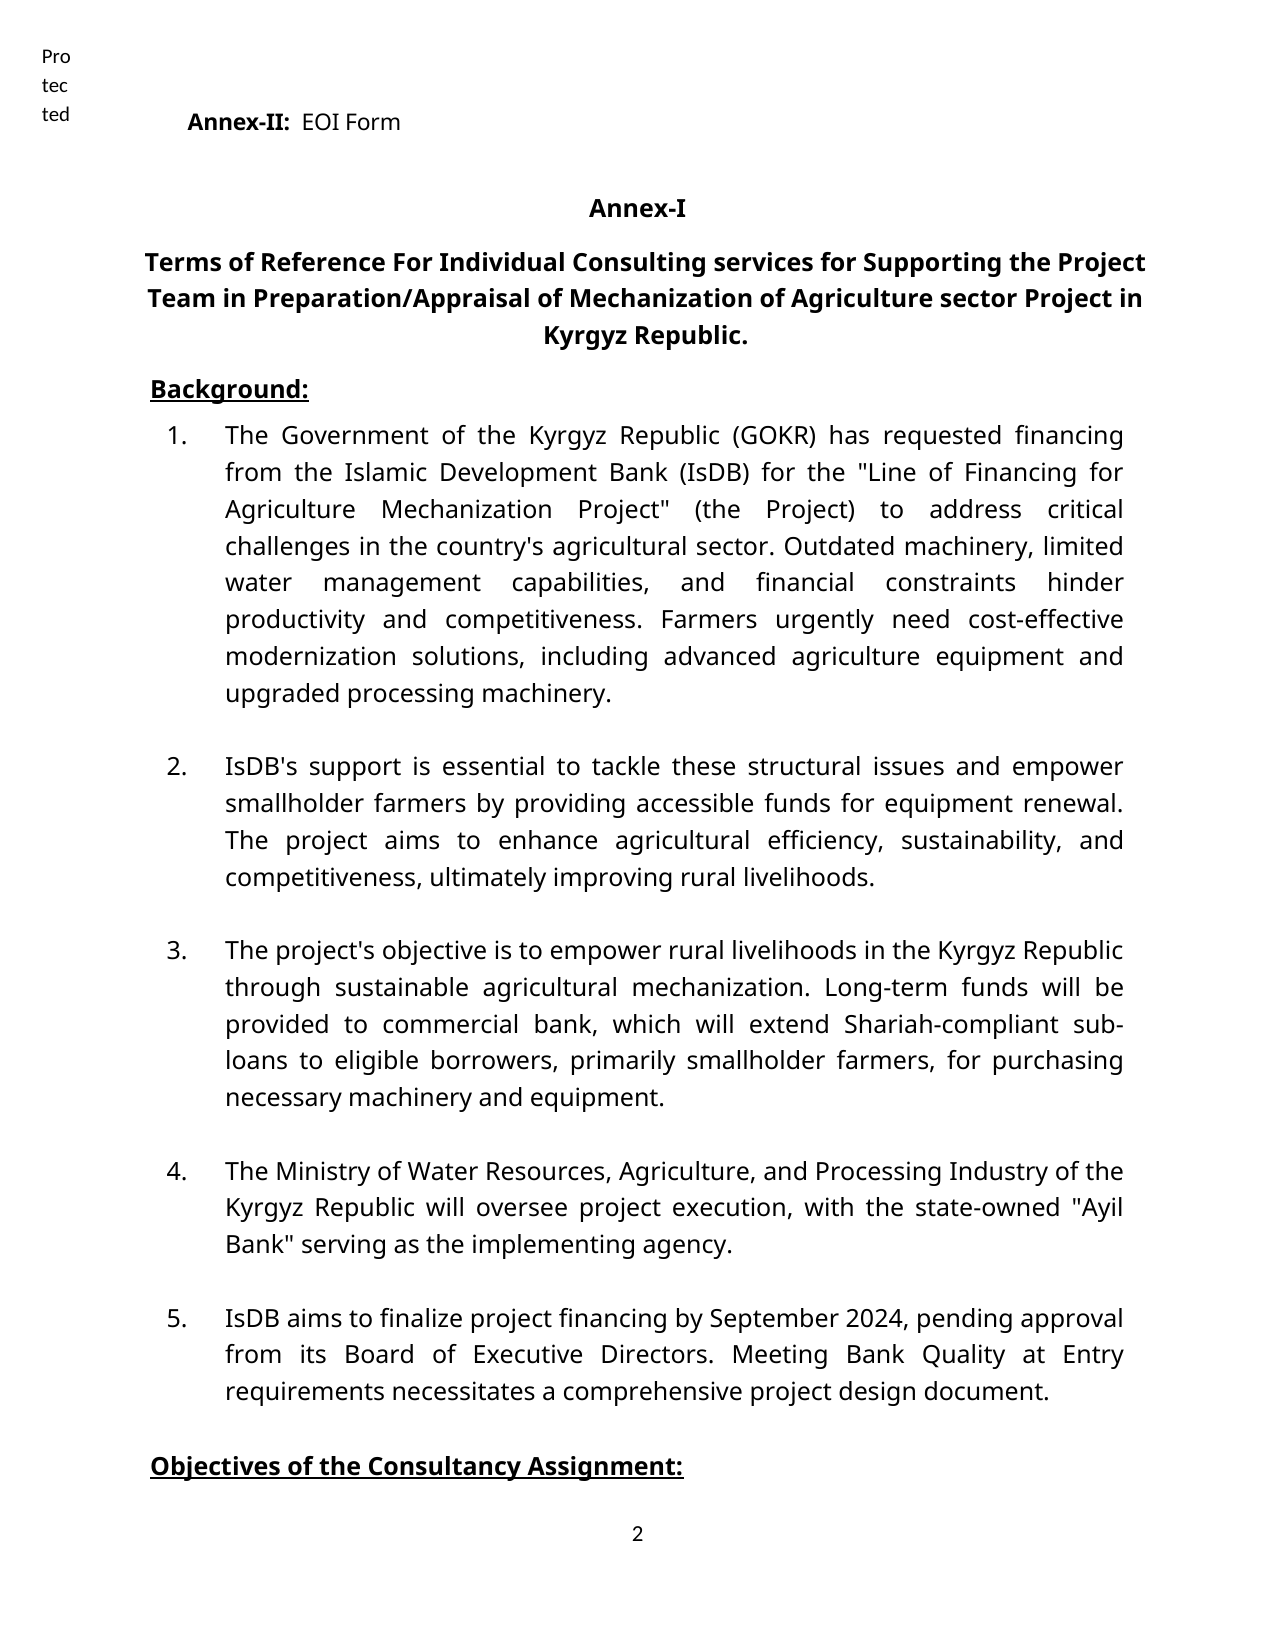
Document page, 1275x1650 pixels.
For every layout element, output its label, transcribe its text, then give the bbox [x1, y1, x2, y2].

text Annex-I [150, 191, 1125, 225]
text Annex-II: EOI Form [187, 106, 1125, 137]
list The Ministry of Water Resources, Agriculture, and Processing Industry of the Kyrgyz Republic will oversee project execution, with the state-owned "Ayil Bank" serving as the implementing agency. [187, 1153, 1125, 1261]
text Objectives of the Consultancy Assignment: [150, 1448, 1125, 1482]
list IsDB aims to finalize project financing by September 2024, pending approval from its Board of Executive Directors. Meeting Bank Quality at Entry requirements necessitates a comprehensive project design document. [187, 1300, 1125, 1408]
list The Government of the Kyrgyz Republic (GOKR) has requested financing from the Islamic Development Bank (IsDB) for the "Line of Financing for Agriculture Mechanization Project" (the Project) to address critical challenges in the country's agricultural sector. Outdated machinery, limited water management capabilities, and financial constraints hinder productivity and competitiveness. Farmers urgently need cost-effective modernization solutions, including advanced agriculture equipment and upgraded processing machinery. [187, 418, 1125, 709]
list The project's objective is to empower rural livelihoods in the Kyrgyz Republic through sustainable agricultural mechanization. Long-term funds will be provided to commercial bank, which will extend Shariah-compliant sub-loans to eligible borrowers, primarily smallholder farmers, for purchasing necessary machinery and equipment. [187, 933, 1125, 1114]
text Background: [150, 371, 1125, 405]
text Terms of Reference For Individual Consulting services for Supporting the Project Team in Preparation/Appraisal of Mechanization of Agriculture sector Project in Kyrgyz Republic. [112, 244, 1178, 352]
list IsDB's support is essential to tackle these structural issues and empower smallholder farmers by providing accessible funds for equipment renewal. The project aims to enhance agricultural efficiency, sustainability, and competitiveness, ultimately improving rural livelihoods. [187, 749, 1125, 893]
